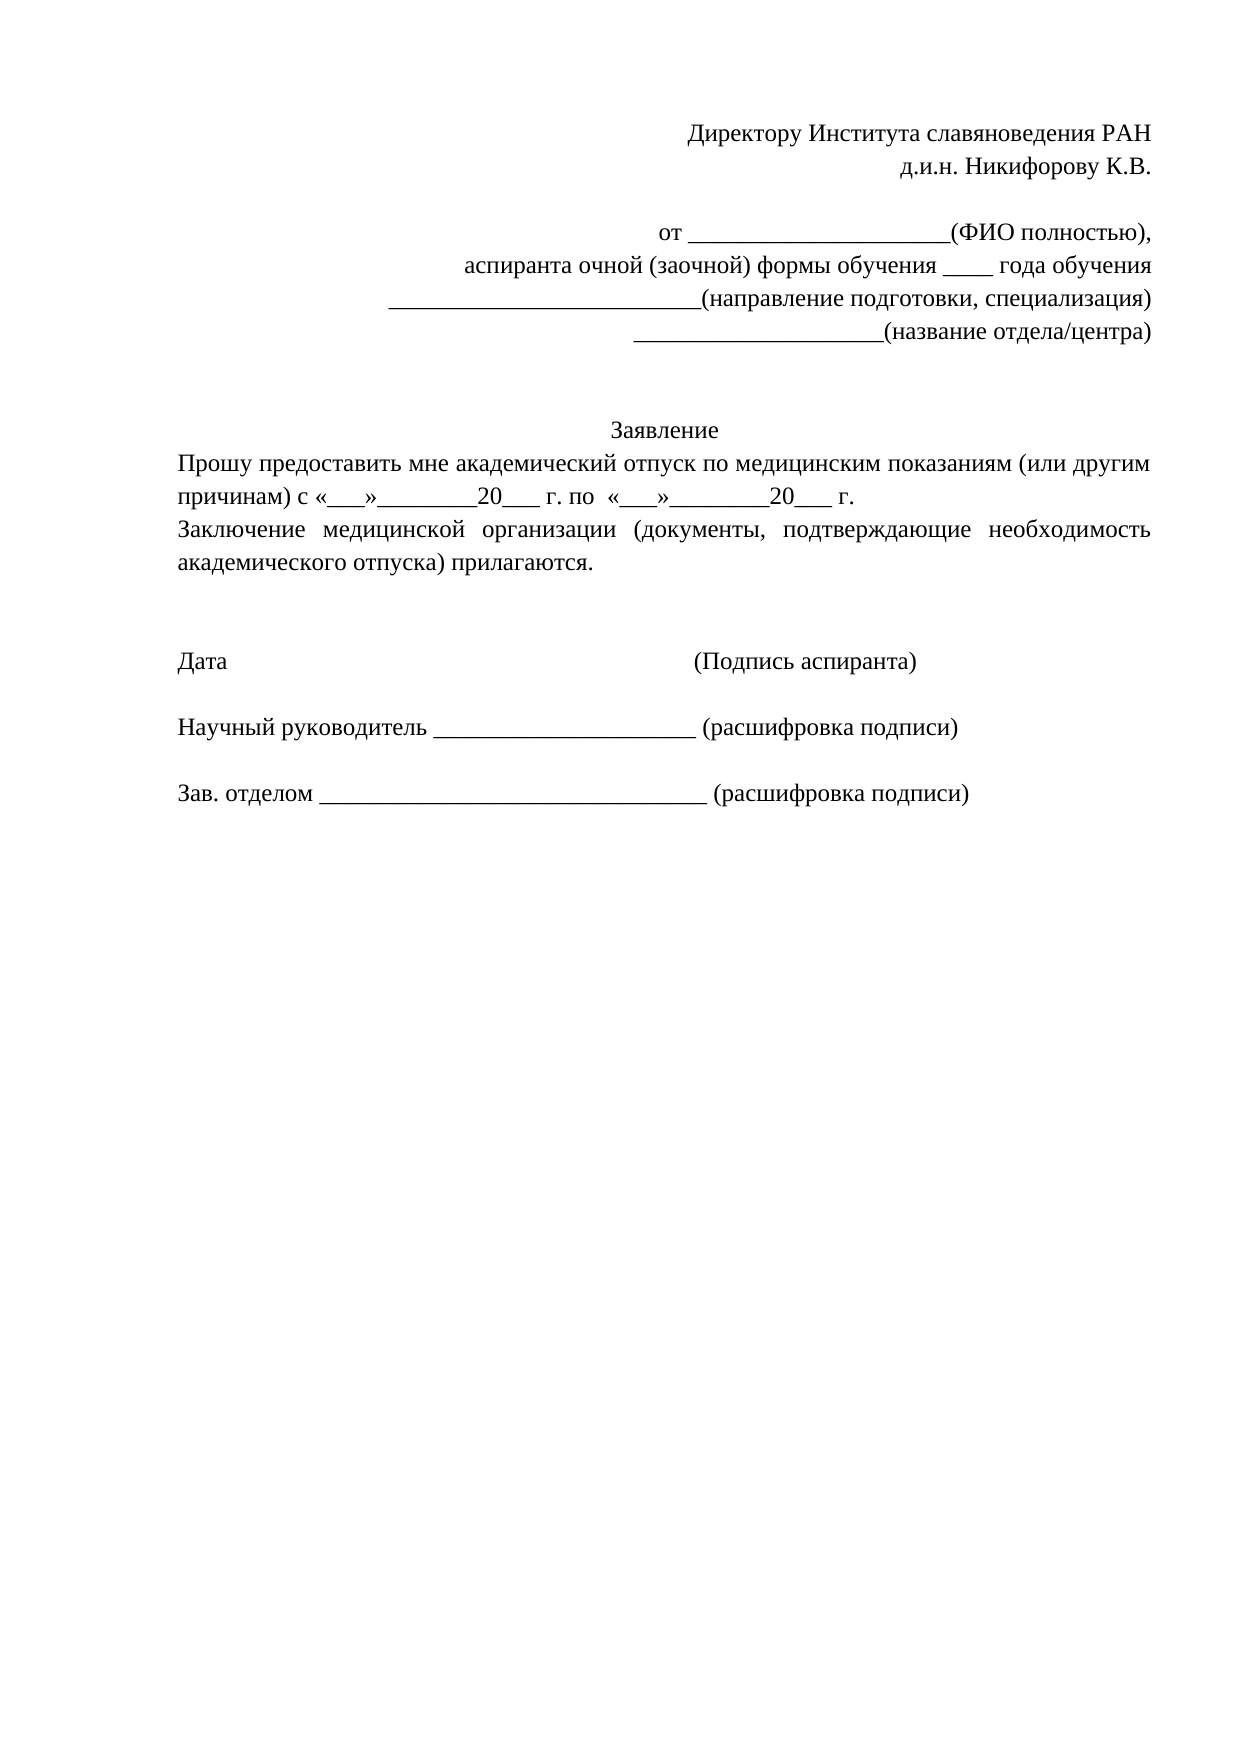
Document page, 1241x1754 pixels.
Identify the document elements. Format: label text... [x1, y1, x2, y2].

text Директору Института славяноведения РАН [177, 118, 1152, 147]
text _________________________(направление подготовки, специализация) [177, 283, 1152, 312]
text д.и.н. Никифорову К.В. [177, 151, 1152, 180]
text аспиранта очной (заочной) формы обучения ____ года обучения [177, 250, 1152, 279]
text Заявление [177, 415, 1152, 444]
text Зав. отделом _______________________________ (расшифровка подписи) [177, 778, 1152, 807]
text Заключение медицинской организации (документы, подтверждающие необходимость академического отпуска) прилагаются. [177, 514, 1152, 576]
text от _____________________(ФИО полностью), [177, 217, 1152, 246]
text Научный руководитель _____________________ (расшифровка подписи) [177, 712, 1152, 741]
text Прошу предоставить мне академический отпуск по медицинским показаниям (или другим причинам) с «___»________20___ г. по «___»________20___ г. [177, 448, 1152, 510]
text Дата (Подпись аспиранта) [177, 646, 1152, 675]
text ____________________(название отдела/центра) [177, 316, 1152, 345]
